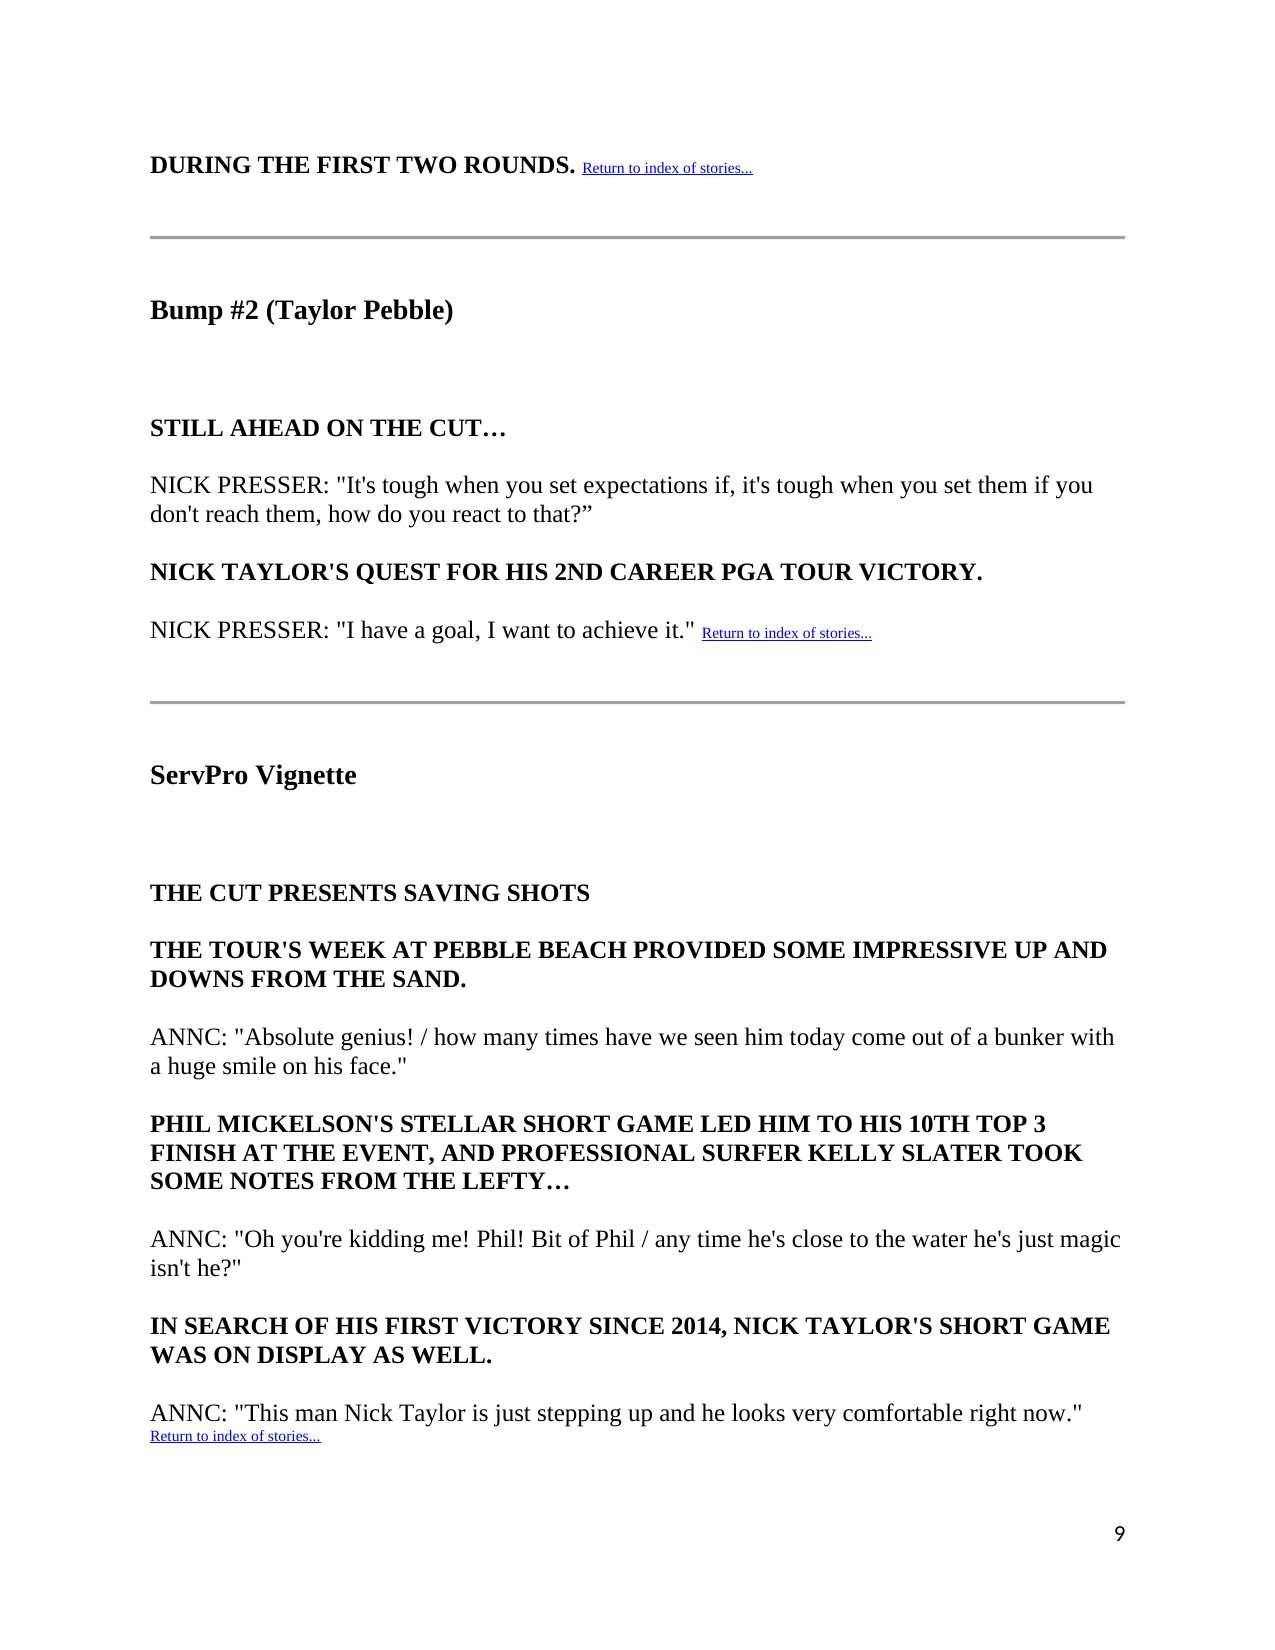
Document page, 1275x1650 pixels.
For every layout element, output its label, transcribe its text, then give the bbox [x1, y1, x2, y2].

text IN SEARCH OF HIS FIRST VICTORY SINCE 2014, NICK TAYLOR'S SHORT GAME WAS ON DISPLAY AS WELL. [150, 1311, 1125, 1368]
text NICK TAYLOR'S QUEST FOR HIS 2ND CAREER PGA TOUR VICTORY. [150, 557, 1125, 586]
text PHIL MICKELSON'S STELLAR SHORT GAME LED HIM TO HIS 10TH TOP 3 FINISH AT THE EVENT, AND PROFESSIONAL SURFER KELLY SLATER TOOK SOME NOTES FROM THE LEFTY… [150, 1109, 1125, 1195]
text ANNC: "Oh you're kidding me! Phil! Bit of Phil / any time he's close to the water he's just magic isn't he?" [150, 1224, 1125, 1282]
text ANNC: "Absolute genius! / how many times have we seen him today come out of a bunker with a huge smile on his face." [150, 1022, 1125, 1080]
text THE CUT PRESENTS SAVING SHOTS [150, 878, 1125, 906]
text ServPro Vignette [150, 758, 1125, 791]
text Bump #2 (Taylor Pebble) [150, 293, 1125, 326]
text ANNC: "This man Nick Taylor is just stepping up and he looks very comfortable right now." Return to index of stories... [150, 1398, 1125, 1472]
text NICK PRESSER: "I have a goal, I want to achieve it." Return to index of stories... [150, 615, 1125, 672]
text STILL AHEAD ON THE CUT… [150, 413, 1125, 441]
text THE TOUR'S WEEK AT PEBBLE BEACH PROVIDED SOME IMPRESSIVE UP AND DOWNS FROM THE SAND. [150, 936, 1125, 993]
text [150, 150, 1125, 207]
text NICK PRESSER: "It's tough when you set expectations if, it's tough when you set them if you don't reach them, how do you react to that?” [150, 471, 1125, 528]
